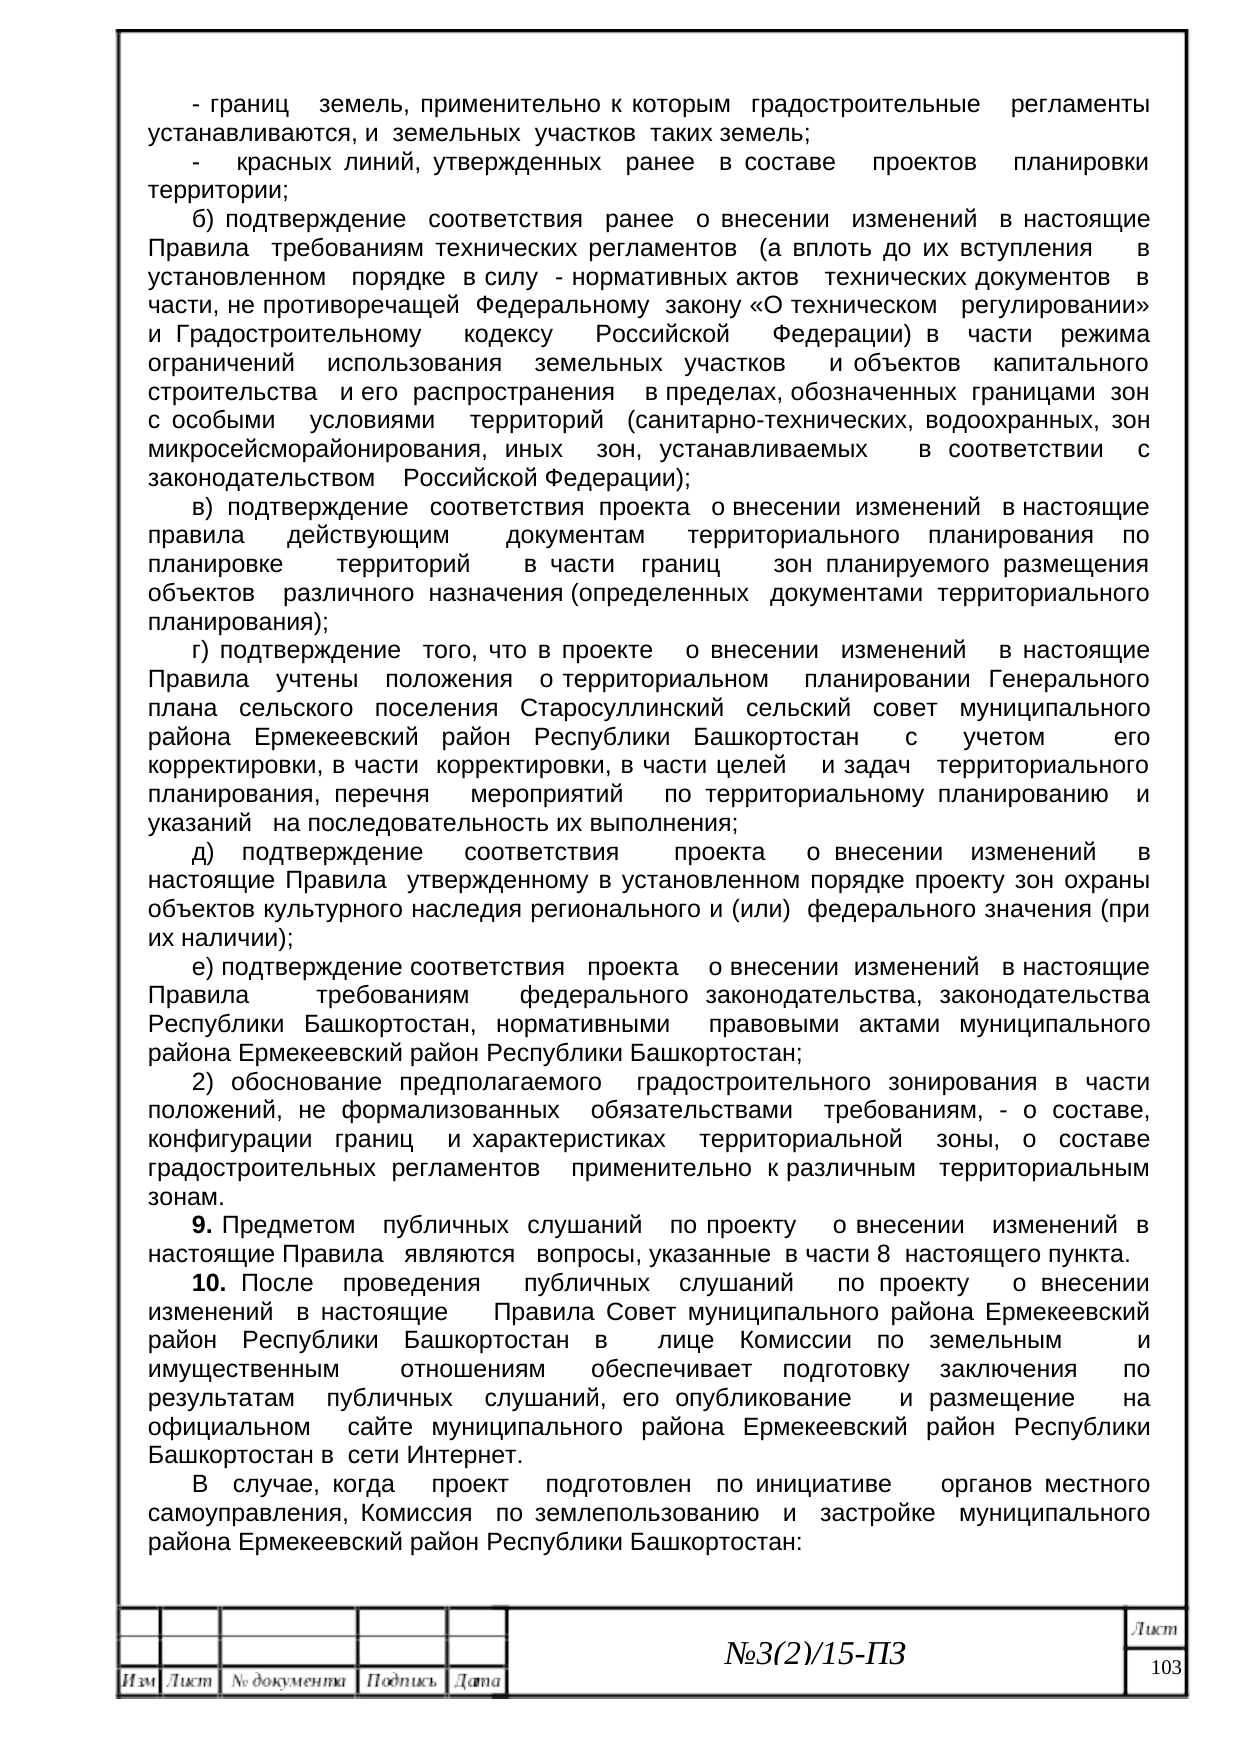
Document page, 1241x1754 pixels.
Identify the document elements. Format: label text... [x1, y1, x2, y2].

text 10. После проведения публичных слушаний по проекту о внесении изменений в настоящие Правила Совет муниципального района Ермекеевский район Республики Башкортостан в лице Комиссии по земельным и имущественным отношениям обеспечивает подготовку заключения по результатам публичных слушаний, его опубликование и размещение на официальном сайте муниципального района Ермекеевский район Республики Башкортостан в сети Интернет. [148, 1268, 1152, 1469]
text д) подтверждение соответствия проекта о внесении изменений в настоящие Правила утвержденному в установленном порядке проекту зон охраны объектов культурного наследия регионального и (или) федерального значения (при их наличии); [148, 837, 1152, 952]
text - красных линий, утвержденных ранее в составе проектов планировки территории; [148, 147, 1152, 204]
text - границ земель, применительно к которым градостроительные регламенты устанавливаются, и земельных участков таких земель; [148, 89, 1152, 147]
text б) подтверждение соответствия ранее о внесении изменений в настоящие Правила требованиям технических регламентов (а вплоть до их вступления в установленном порядке в силу - нормативных актов технических документов в части, не противоречащей Федеральному закону «О техническом регулировании» и Градостроительному кодексу Российской Федерации) в части режима ограничений использования земельных участков и объектов капитального строительства и его распространения в пределах, обозначенных границами зон с особыми условиями территорий (санитарно-технических, водоохранных, зон микросейсморайонирования, иных зон, устанавливаемых в соответствии с законодательством Российской Федерации); [148, 204, 1152, 492]
text в) подтверждение соответствия проекта о внесении изменений в настоящие правила действующим документам территориального планирования по планировке территорий в части границ зон планируемого размещения объектов различного назначения (определенных документами территориального планирования); [148, 492, 1152, 635]
text е) подтверждение соответствия проекта о внесении изменений в настоящие Правила требованиям федерального законодательства, законодательства Республики Башкортостан, нормативными правовыми актами муниципального района Ермекеевский район Республики Башкортостан; [148, 952, 1152, 1067]
text г) подтверждение того, что в проекте о внесении изменений в настоящие Правила учтены положения о территориальном планировании Генерального плана сельского поселения Старосуллинский сельский совет муниципального района Ермекеевский район Республики Башкортостан с учетом его корректировки, в части корректировки, в части целей и задач территориального планирования, перечня мероприятий по территориальному планированию и указаний на последовательность их выполнения; [148, 635, 1152, 837]
text 2) обоснование предполагаемого градостроительного зонирования в части положений, не формализованных обязательствами требованиям, - о составе, конфигурации границ и характеристиках территориальной зоны, о составе градостроительных регламентов применительно к различным территориальным зонам. [148, 1067, 1152, 1210]
text 9. Предметом публичных слушаний по проекту о внесении изменений в настоящие Правила являются вопросы, указанные в части 8 настоящего пункта. [148, 1210, 1152, 1268]
text В случае, когда проект подготовлен по инициативе органов местного самоуправления, Комиссия по землепользованию и застройке муниципального района Ермекеевский район Республики Башкортостан: [148, 1469, 1152, 1555]
